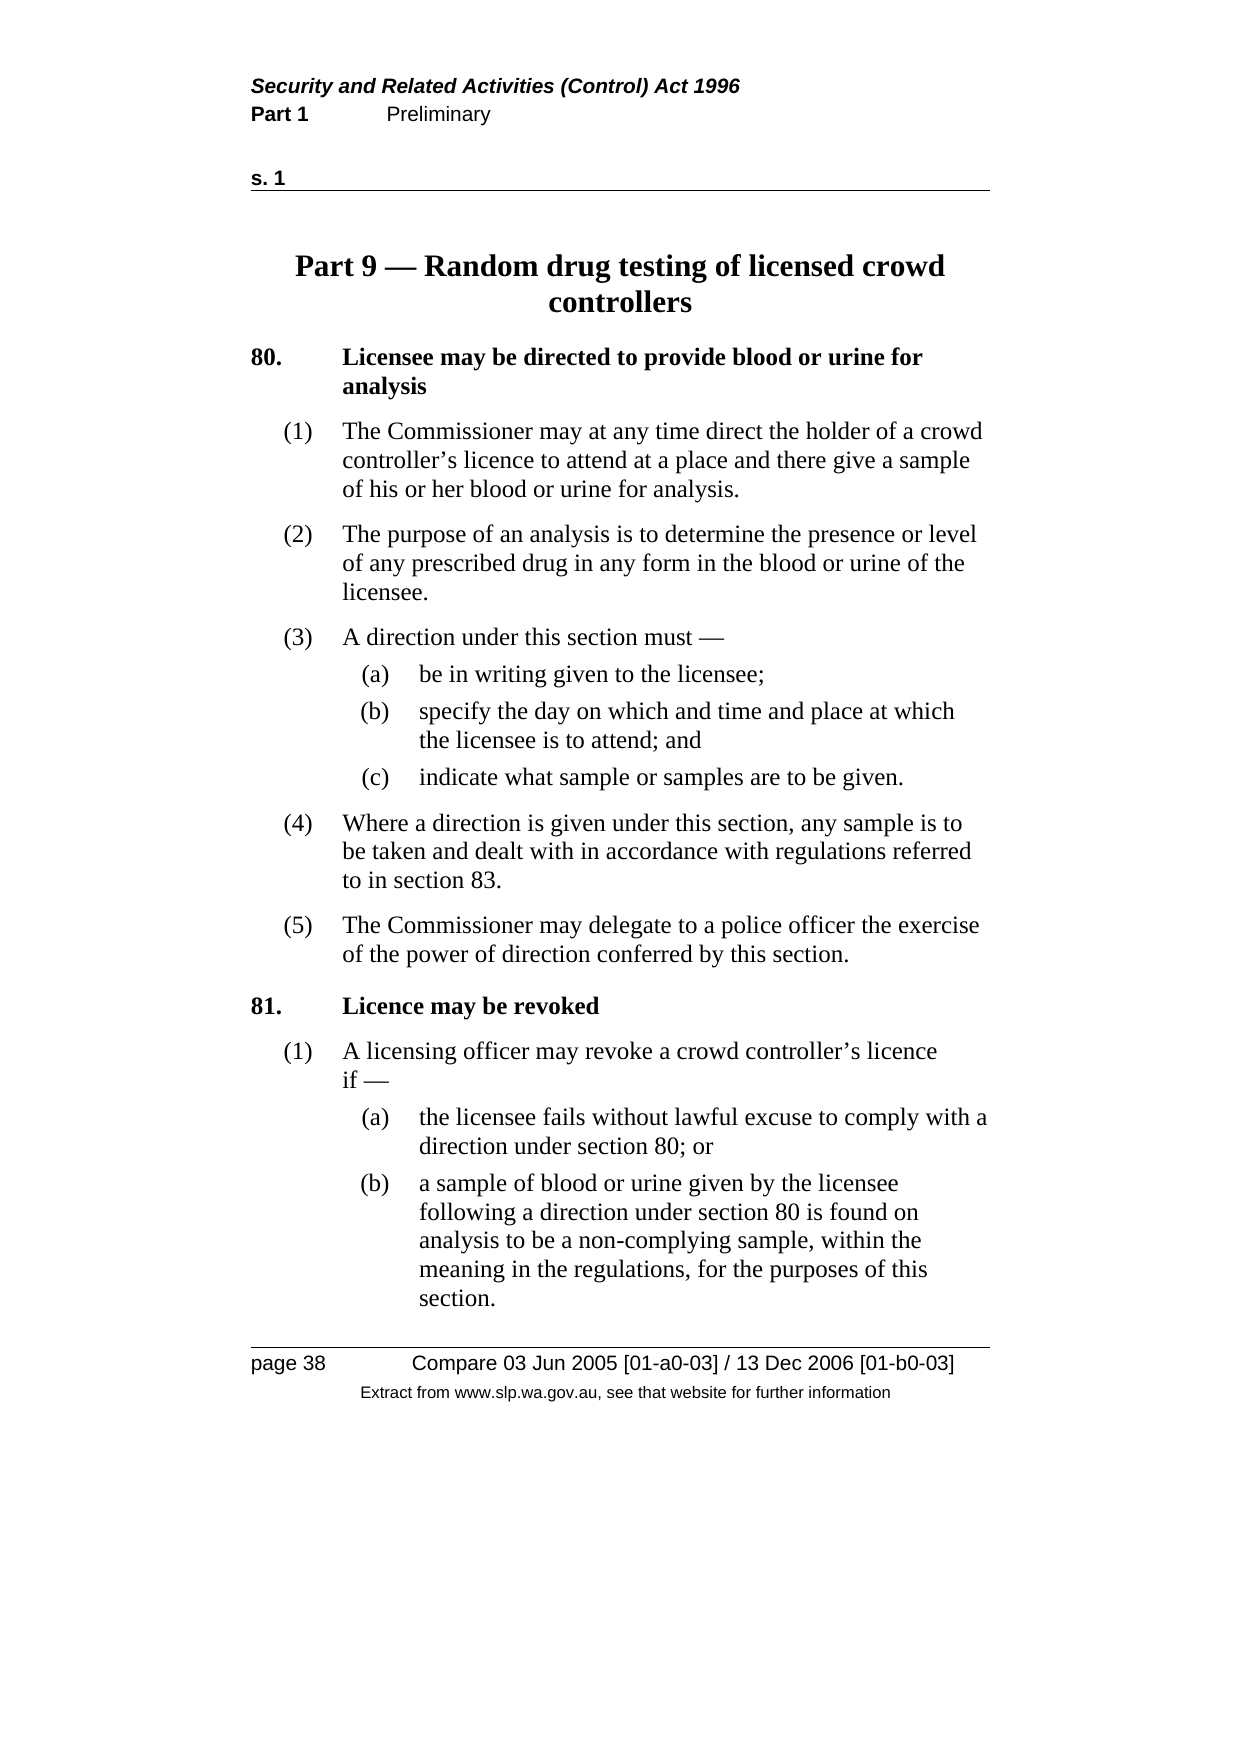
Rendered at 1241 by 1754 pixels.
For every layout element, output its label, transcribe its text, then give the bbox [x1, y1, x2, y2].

text (2) The purpose of an analysis is to determine the presence or level of any prescribed drug in any form in the blood or urine of the licensee. [251, 519, 990, 606]
text (c) indicate what sample or samples are to be given. [251, 762, 990, 791]
subtitle 80. Licensee may be directed to provide blood or urine for analysis [251, 342, 990, 400]
text (b) a sample of blood or urine given by the licensee following a direction under section 80 is found on analysis to be a non-complying sample, within the meaning in the regulations, for the purposes of this section. [251, 1168, 990, 1312]
text (a) the licensee fails without lawful excuse to comply with a direction under section 80; or [251, 1102, 990, 1160]
text (3) A direction under this section must — [251, 622, 990, 651]
text (1) A licensing officer may revoke a crowd controller’s licence if — [251, 1036, 990, 1094]
text (5) The Commissioner may delegate to a police officer the exercise of the power of direction conferred by this section. [251, 911, 990, 968]
subtitle Part 9 — Random drug testing of licensed crowd controllers [251, 247, 990, 319]
subtitle 81. Licence may be revoked [251, 991, 990, 1020]
text (a) be in writing given to the licensee; [251, 659, 990, 688]
text (1) The Commissioner may at any time direct the holder of a crowd controller’s licence to attend at a place and there give a sample of his or her blood or urine for analysis. [251, 416, 990, 503]
text (b) specify the day on which and time and place at which the licensee is to attend; and [251, 696, 990, 754]
text (4) Where a direction is given under this section, any sample is to be taken and dealt with in accordance with regulations referred to in section 83. [251, 808, 990, 894]
